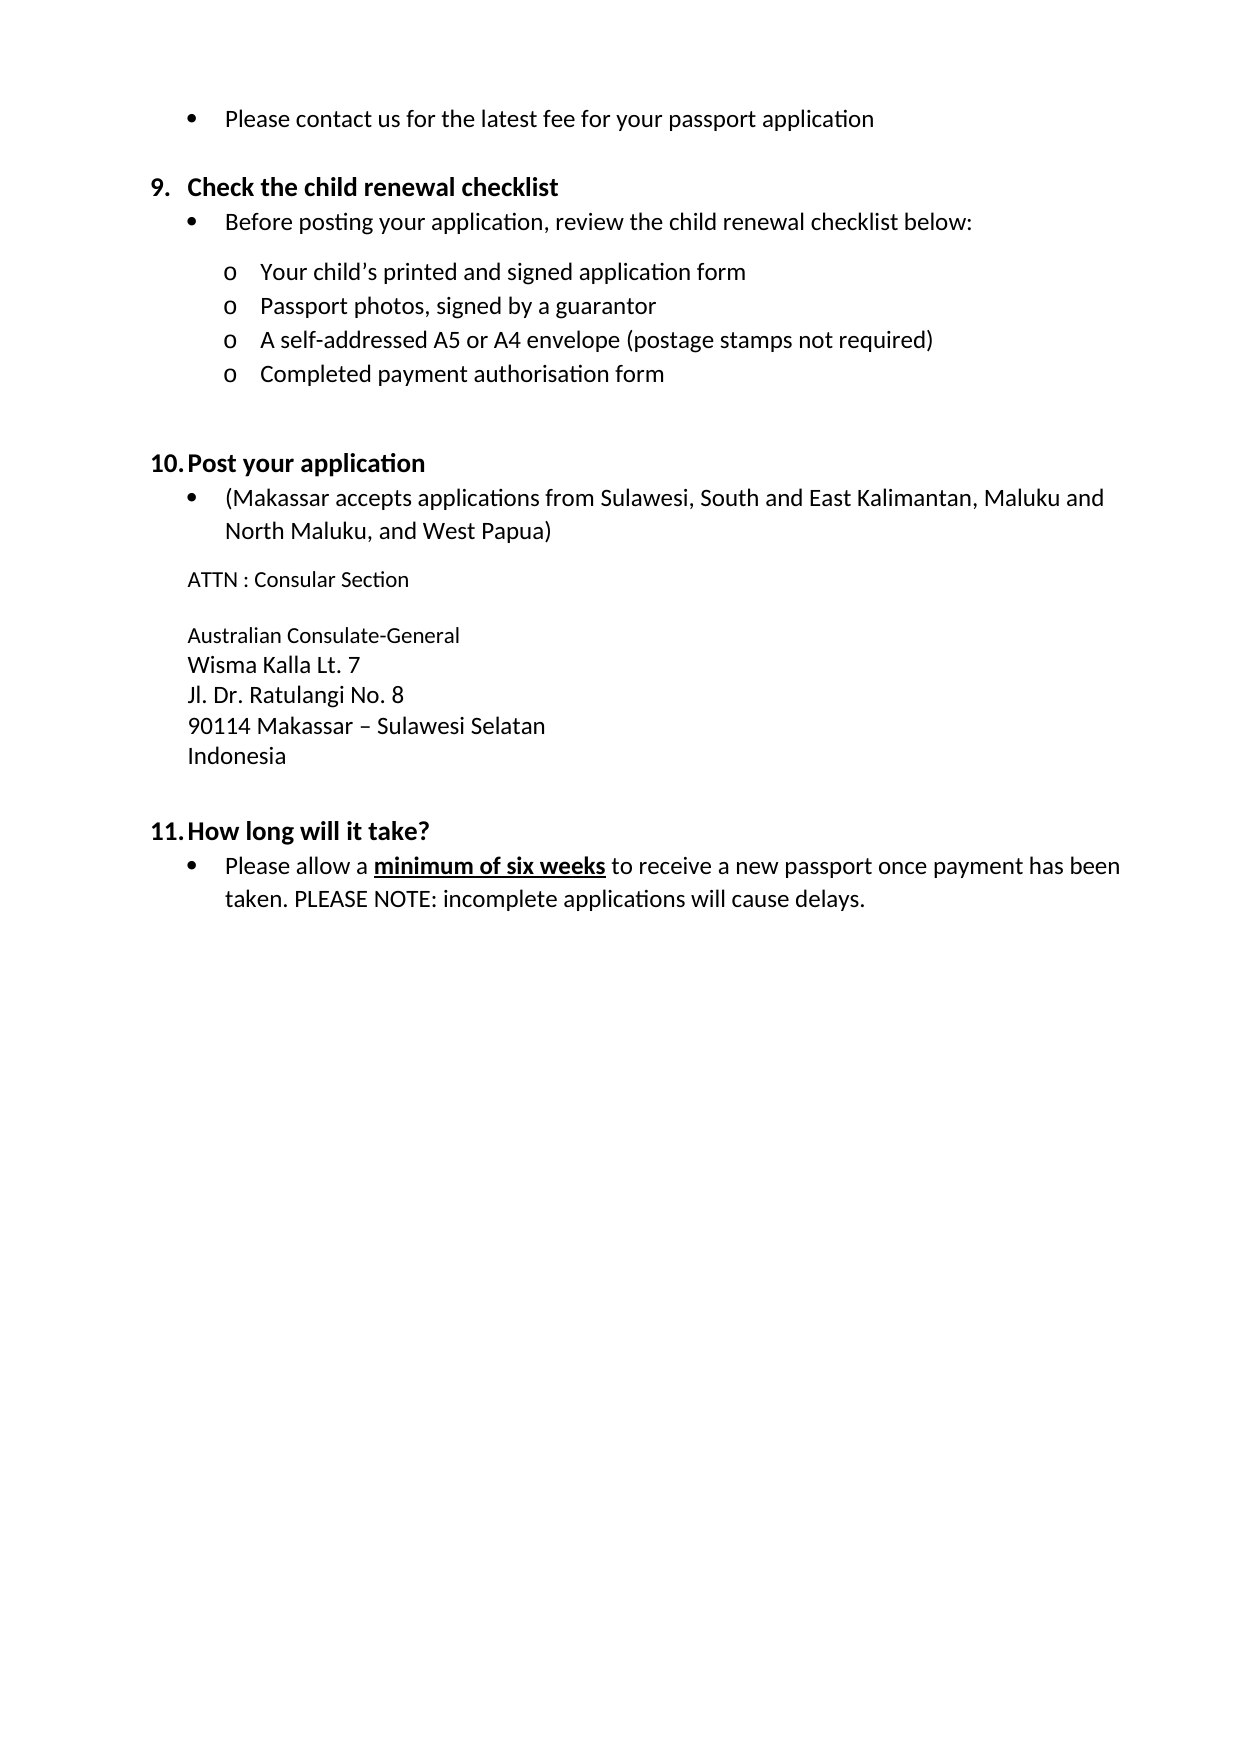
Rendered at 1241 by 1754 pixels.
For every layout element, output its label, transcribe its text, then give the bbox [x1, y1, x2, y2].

list 90114 Makassar – Sulawesi Selatan [187, 710, 1128, 740]
list Before posting your application, review the child renewal checklist below: [187, 206, 1128, 237]
list Your child’s printed and signed application form [223, 256, 1128, 287]
list Jl. Dr. Ratulangi No. 8 [187, 679, 1128, 710]
list Check the child renewal checklist [150, 171, 1128, 203]
list How long will it take? [150, 814, 1128, 847]
list (Makassar accepts applications from Sulawesi, South and East Kalimantan, Maluku and North Maluku, and West Papua) [187, 482, 1128, 546]
list Completed payment authorisation form [223, 358, 1128, 390]
list Australian Consulate-General [187, 621, 1128, 649]
list Post your application [150, 447, 1128, 479]
list Wisma Kalla Lt. 7 [187, 649, 1128, 679]
list Indonesia [187, 740, 1128, 799]
list Please contact us for the latest fee for your passport application [187, 103, 1128, 164]
list A self-addressed A5 or A4 envelope (postage stamps not required) [223, 324, 1128, 356]
list ATTN : Consular Section [187, 565, 1128, 593]
list Passport photos, signed by a guarantor [223, 290, 1128, 322]
list Please allow a minimum of six weeks to receive a new passport once payment has been taken. PLEASE NOTE: incomplete applications will cause delays. [187, 850, 1128, 913]
